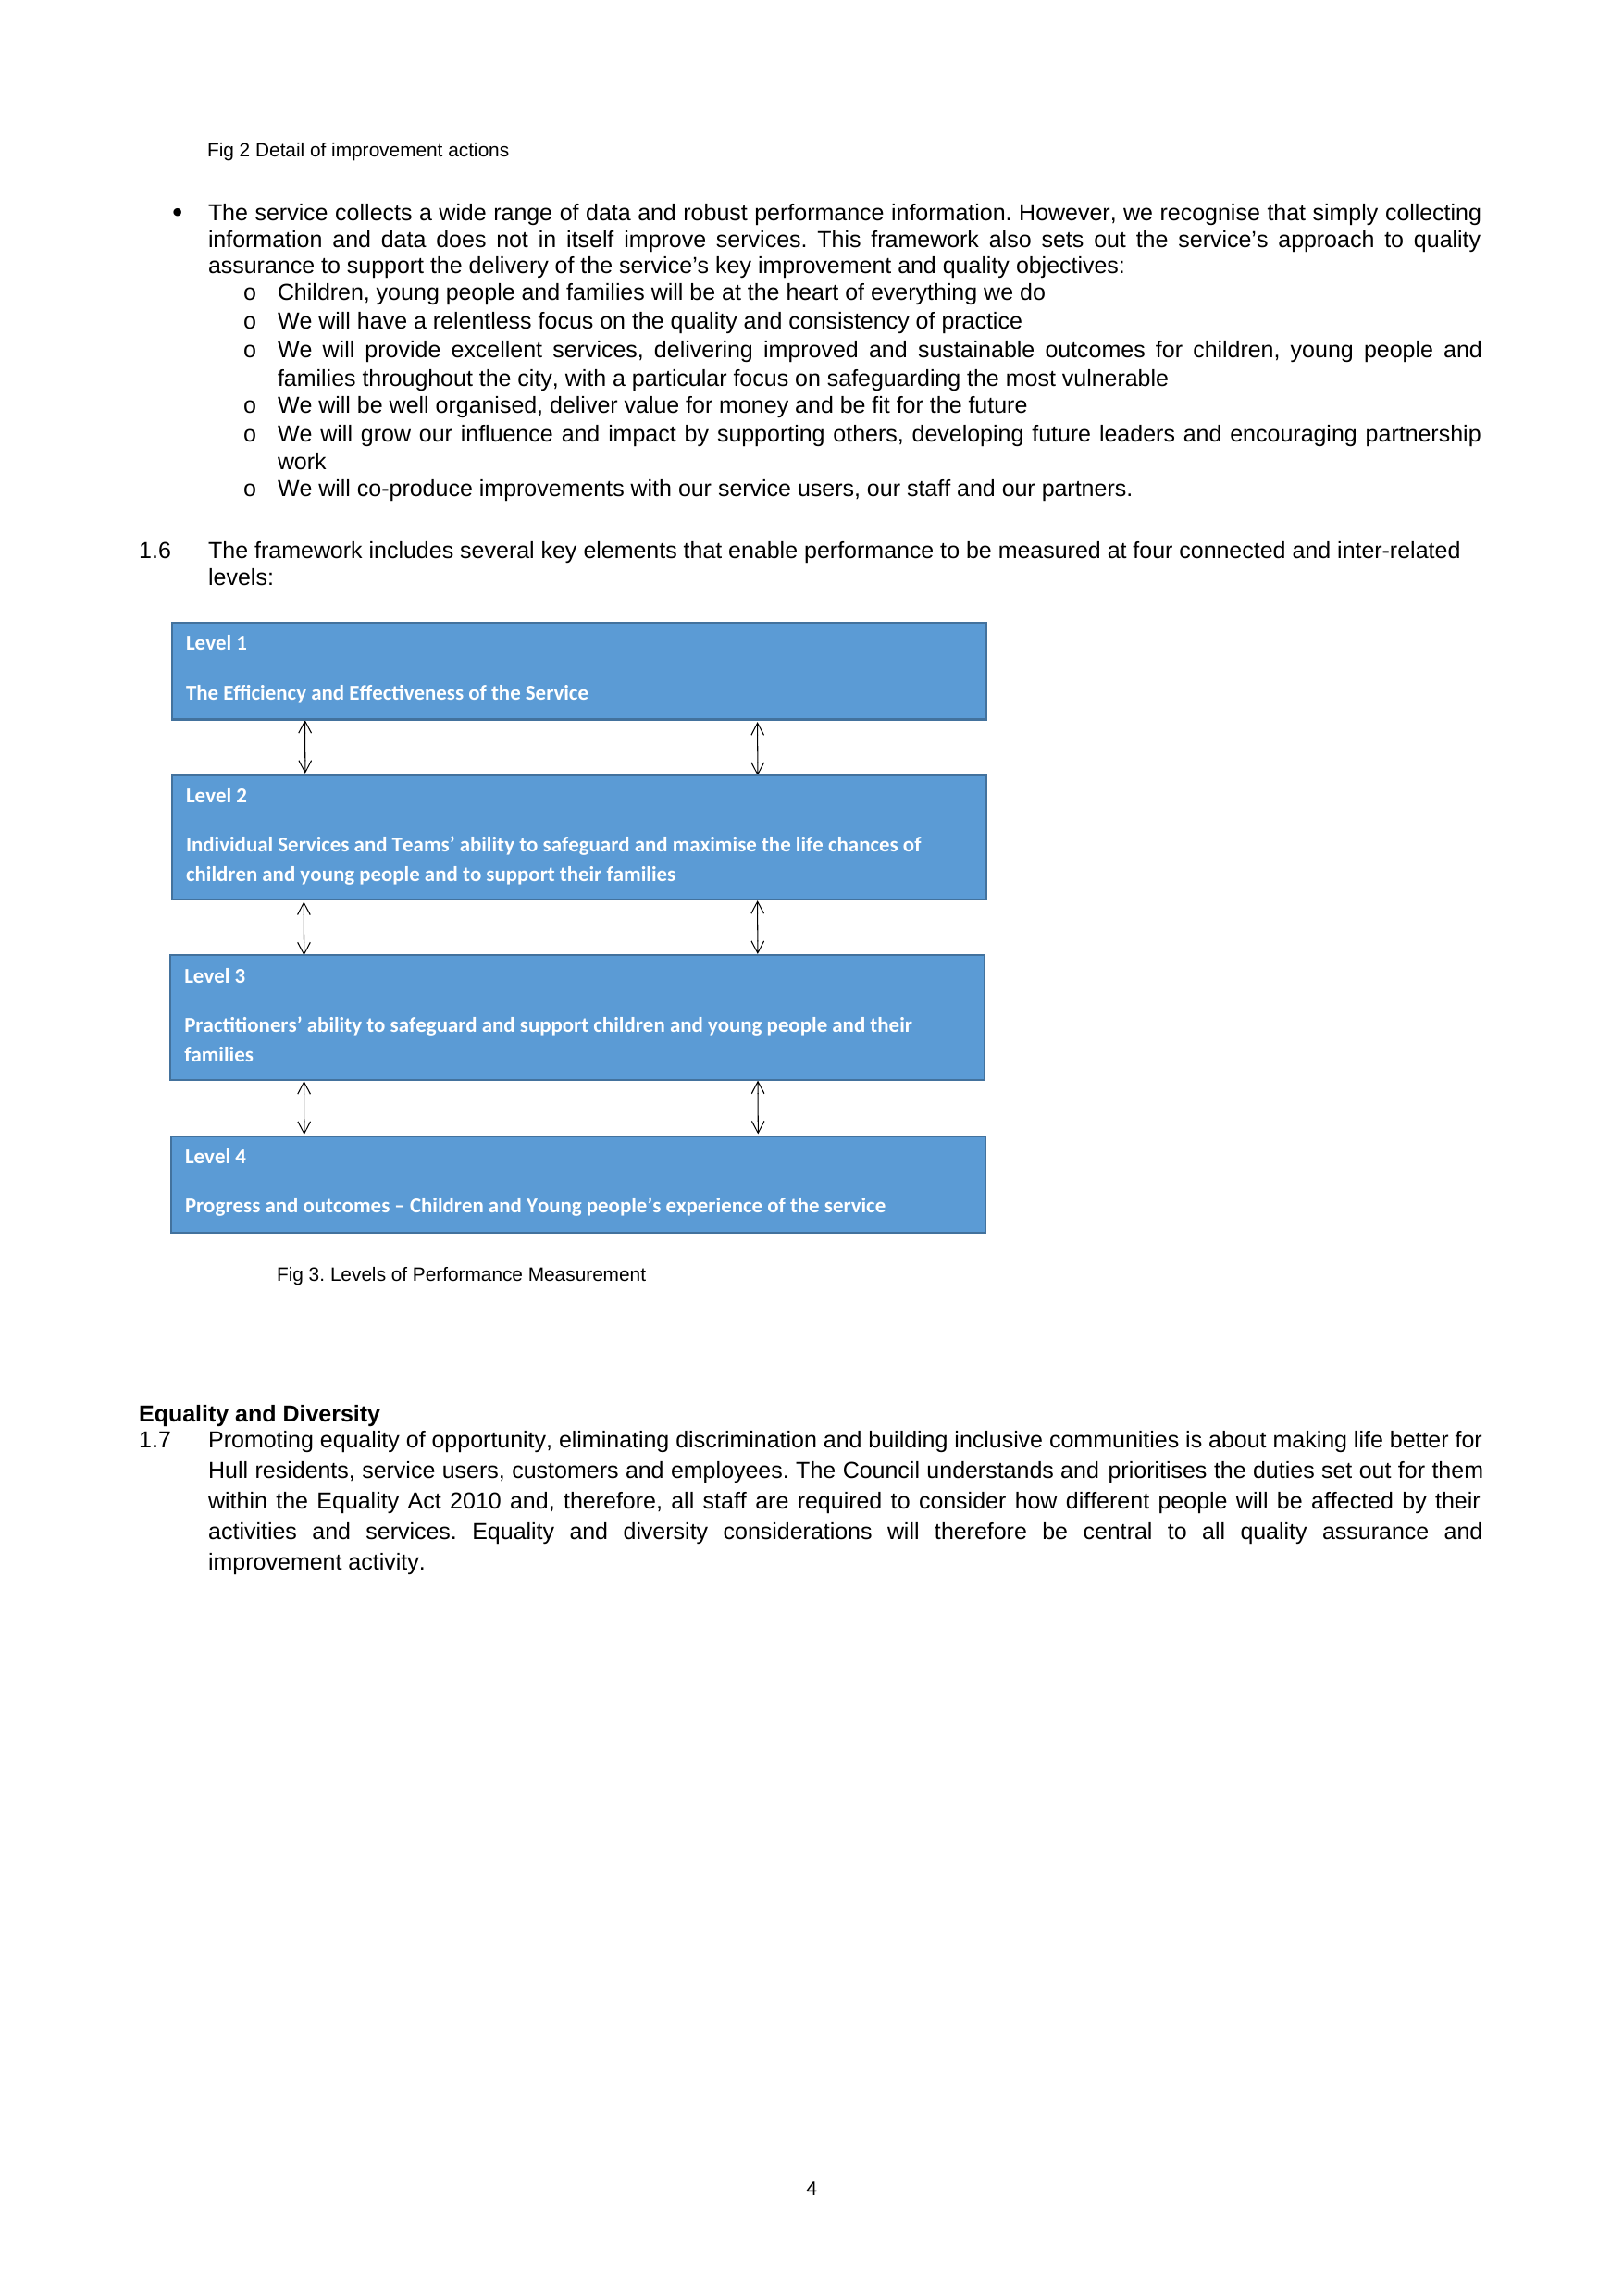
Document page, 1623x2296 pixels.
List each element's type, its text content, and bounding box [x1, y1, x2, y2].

list We will be well organised, deliver value for money and be fit for the future [242, 391, 1484, 419]
list Fig 2 Detail of improvement actions [207, 139, 1473, 161]
list The service collects a wide range of data and robust performance information. However, we recognise that simply collecting information and data does not in itself improve services. This framework also sets out the service’s approach to quality assurance to support the delivery of the service’s key improvement and quality objectives: [173, 199, 1484, 279]
list We will co-produce improvements with our service users, our staff and our partners. [242, 475, 1484, 503]
list Children, young people and families will be at the heart of everything we do [242, 279, 1484, 307]
list We will grow our influence and impact by supporting others, developing future leaders and encouraging partnership work [242, 419, 1484, 475]
text Fig 3. Levels of Performance Measurement [207, 1262, 1484, 1285]
list The framework includes several key elements that enable performance to be measured at four connected and inter-related levels: [139, 537, 1484, 590]
list Promoting equality of opportunity, eliminating discrimination and building inclusive communities is about making life better for Hull residents, service users, customers and employees. The Council understands and prioritises the duties set out for them within the Equality Act 2010 and, therefore, all staff are required to consider how different people will be affected by their activities and services. Equality and diversity considerations will therefore be central to all quality assurance and improvement activity. [139, 1426, 1484, 1575]
list We will have a relentless focus on the quality and consistency of practice [242, 307, 1484, 336]
list We will provide excellent services, delivering improved and sustainable outcomes for children, young people and families throughout the city, with a particular focus on safeguarding the most vulnerable [242, 336, 1484, 391]
text Equality and Diversity [139, 1400, 1484, 1426]
